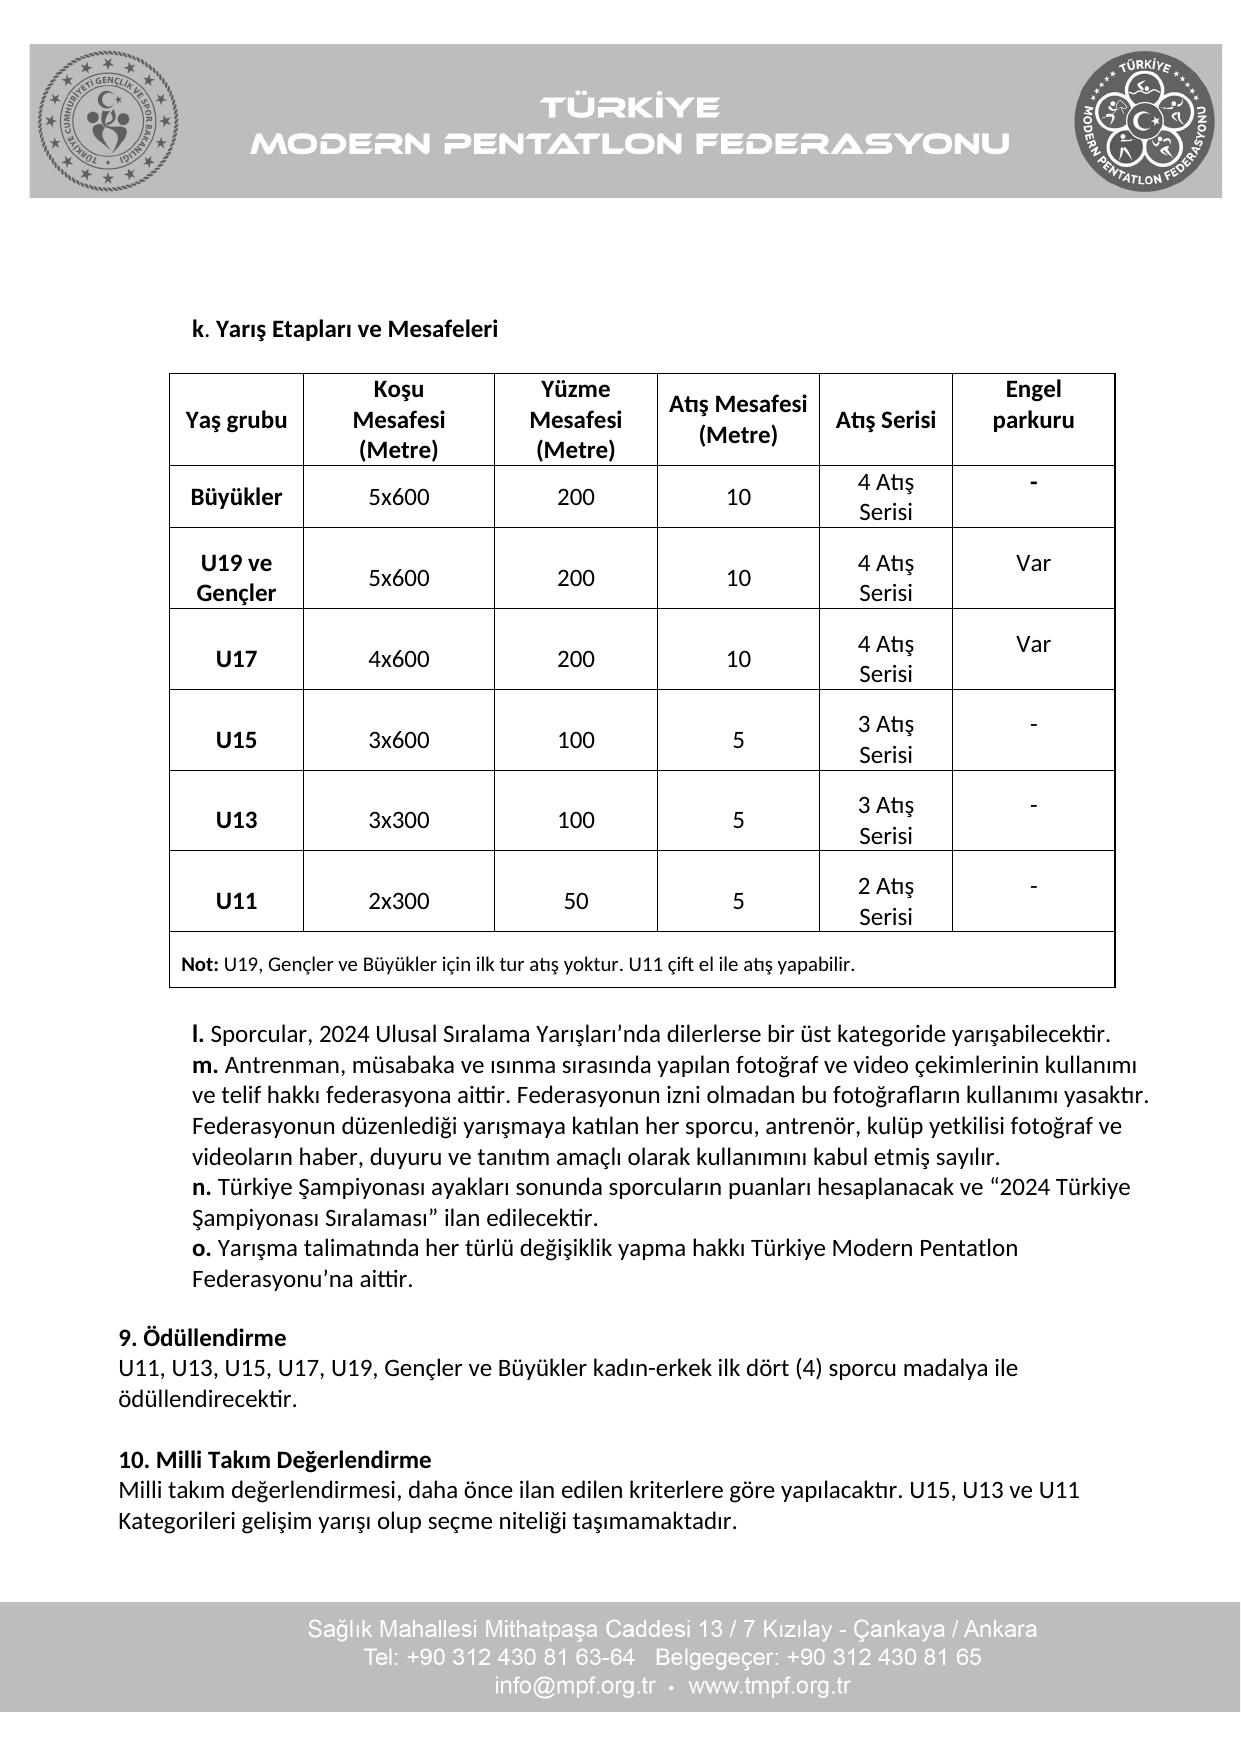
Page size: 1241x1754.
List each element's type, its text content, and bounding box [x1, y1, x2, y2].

table_cell Var [953, 528, 1114, 608]
picture [29, 44, 1223, 198]
picture [0, 1602, 1241, 1712]
table_cell 100 [495, 690, 657, 769]
table_cell - [953, 466, 1114, 527]
table_header Yaş grubu [170, 374, 303, 465]
text 10. Milli Takım Değerlendirme [118, 1444, 1167, 1474]
table_cell 2x300 [304, 851, 494, 931]
table_cell Not: U19, Gençler ve Büyükler için ilk tur atış yoktur. U11 çift el ile atış yapabilir. [170, 932, 1114, 987]
table_cell 2 Atış Serisi [820, 851, 952, 931]
table_cell 5x600 [304, 466, 494, 527]
table_cell 10 [658, 609, 819, 689]
table_cell 3 Atış Serisi [820, 771, 952, 850]
table_header Yüzme Mesafesi (Metre) [495, 374, 657, 465]
table_cell 5 [658, 690, 819, 769]
table_cell 4 Atış Serisi [820, 528, 952, 608]
text k. Yarış Etapları ve Mesafeleri [192, 313, 1167, 344]
table_cell U11 [170, 851, 303, 931]
table_cell 4 Atış Serisi [820, 609, 952, 689]
text m. Antrenman, müsabaka ve ısınma sırasında yapılan fotoğraf ve video çekimlerinin kullanımı ve telif hakkı federasyona aittir. Federasyonun izni olmadan bu fotoğrafların kullanımı yasaktır. Federasyonun düzenlediği yarışmaya katılan her sporcu, antrenör, kulüp yetkilisi fotoğraf ve videoların haber, duyuru ve tanıtım amaçlı olarak kullanımını kabul etmiş sayılır. [192, 1049, 1167, 1171]
table_cell 50 [495, 851, 657, 931]
table_cell 5 [658, 851, 819, 931]
text l. Sporcular, 2024 Ulusal Sıralama Yarışları’nda dilerlerse bir üst kategoride yarışabilecektir. [192, 1018, 1167, 1049]
table_cell 10 [658, 528, 819, 608]
table_cell - [953, 851, 1114, 931]
table_header Koşu Mesafesi (Metre) [304, 374, 494, 465]
table_header Atış Serisi [820, 374, 952, 465]
table_header Engel parkuru [953, 374, 1114, 465]
table_cell 3x300 [304, 771, 494, 850]
table_cell 100 [495, 771, 657, 850]
table_cell 3x600 [304, 690, 494, 769]
text Milli takım değerlendirmesi, daha önce ilan edilen kriterlere göre yapılacaktır. U15, U13 ve U11 Kategorileri gelişim yarışı olup seçme niteliği taşımamaktadır. [118, 1474, 1167, 1536]
text o. Yarışma talimatında her türlü değişiklik yapma hakkı Türkiye Modern Pentatlon Federasyonu’na aittir. [192, 1232, 1167, 1293]
table_cell U19 ve Gençler [170, 528, 303, 608]
table_cell 4 Atış Serisi [820, 466, 952, 527]
table_cell - [953, 690, 1114, 769]
table_cell 200 [495, 609, 657, 689]
table_cell U17 [170, 609, 303, 689]
table_cell U15 [170, 690, 303, 769]
table_cell 10 [658, 466, 819, 527]
table_cell 3 Atış Serisi [820, 690, 952, 769]
table_cell Büyükler [170, 466, 303, 527]
table_header Atış Mesafesi (Metre) [658, 374, 819, 465]
table_cell 200 [495, 528, 657, 608]
table_cell Var [953, 609, 1114, 689]
table_cell 5x600 [304, 528, 494, 608]
text 9. Ödüllendirme [118, 1322, 1167, 1352]
table_cell 200 [495, 466, 657, 527]
table_cell - [953, 771, 1114, 850]
table_cell 5 [658, 771, 819, 850]
text n. Türkiye Şampiyonası ayakları sonunda sporcuların puanları hesaplanacak ve “2024 Türkiye Şampiyonası Sıralaması” ilan edilecektir. [192, 1171, 1167, 1232]
text U11, U13, U15, U17, U19, Gençler ve Büyükler kadın-erkek ilk dört (4) sporcu madalya ile ödüllendirecektir. [118, 1352, 1167, 1413]
table_cell 4x600 [304, 609, 494, 689]
table_cell U13 [170, 771, 303, 850]
